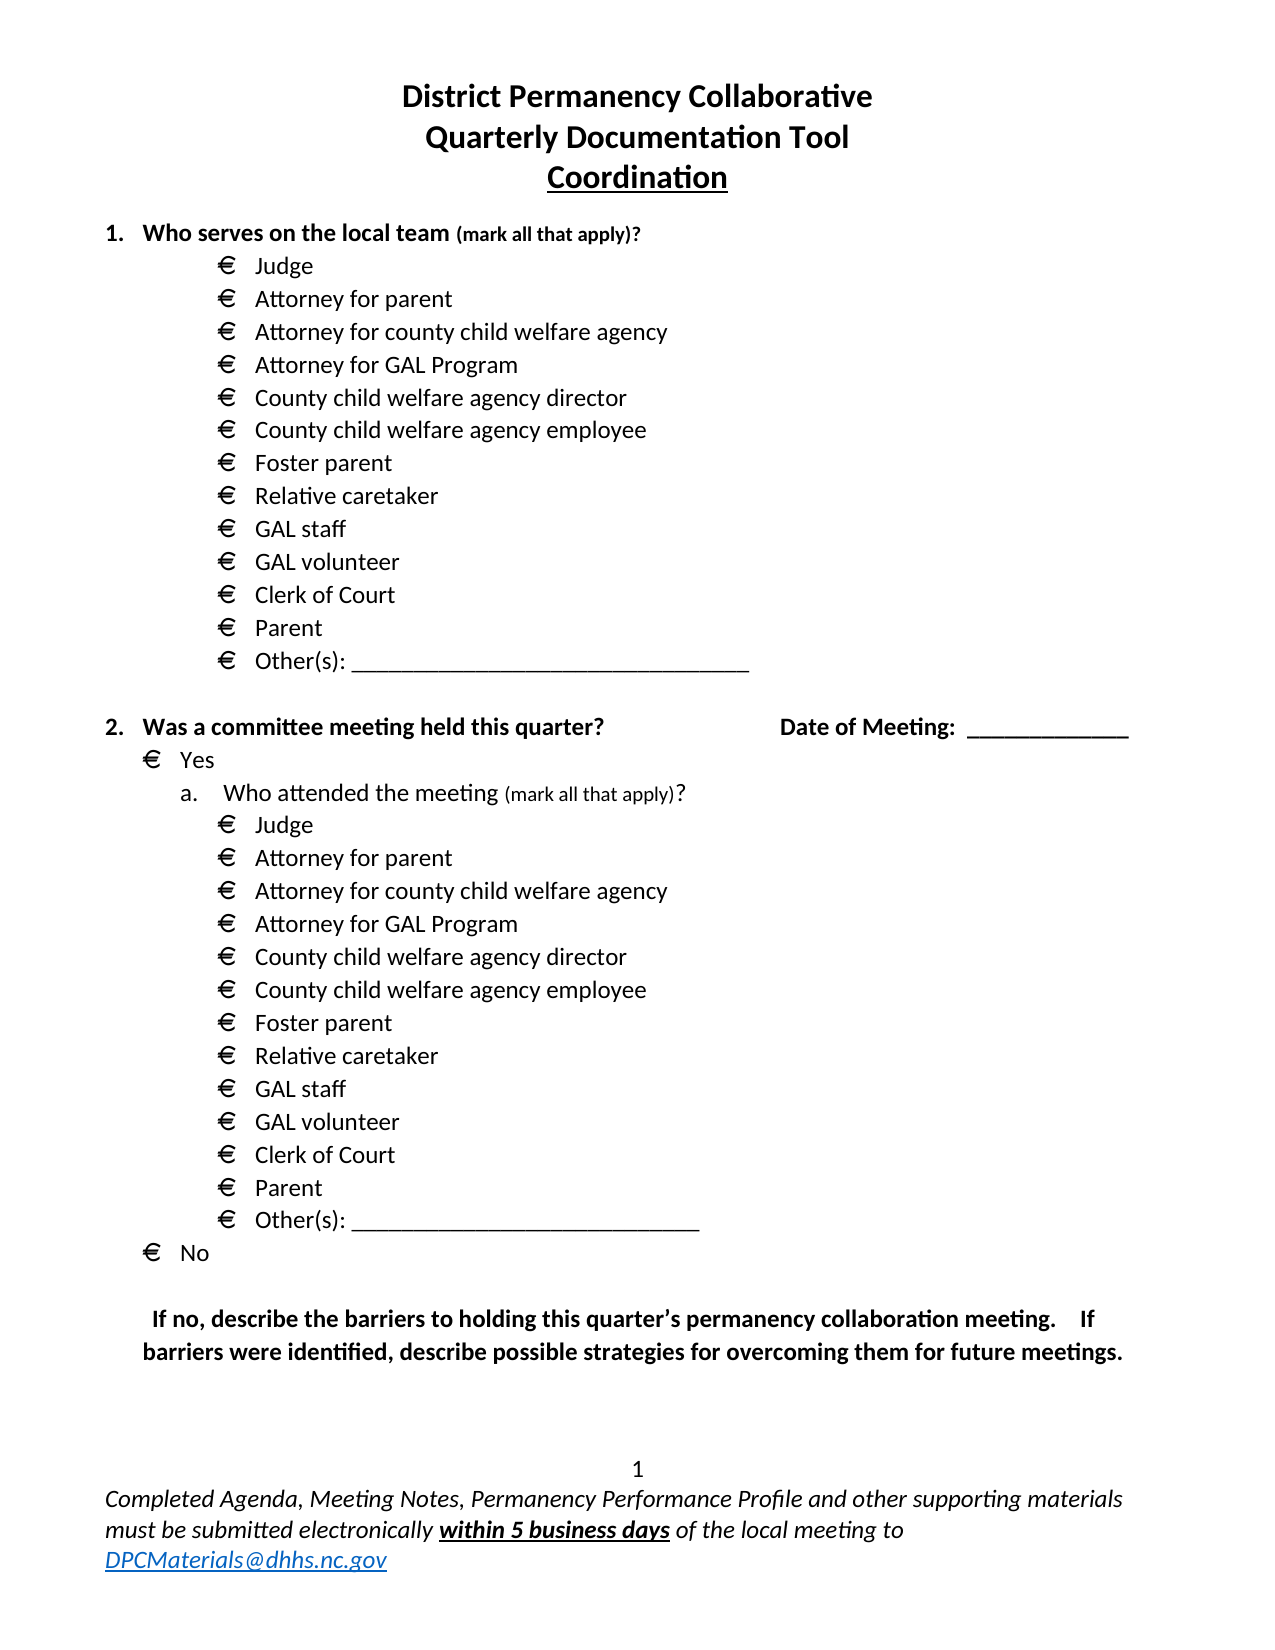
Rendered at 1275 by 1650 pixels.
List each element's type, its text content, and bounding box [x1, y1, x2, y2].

list Who attended the meeting (mark all that apply)? [180, 777, 1170, 807]
list Clerk of Court [217, 1139, 1170, 1169]
list Judge [217, 809, 1170, 840]
list Attorney for GAL Program [217, 349, 1170, 379]
list Judge [217, 250, 1170, 281]
list Attorney for parent [217, 283, 1170, 313]
list County child welfare agency employee [217, 414, 1170, 445]
list County child welfare agency employee [217, 974, 1170, 1005]
list GAL volunteer [217, 1106, 1170, 1136]
list GAL staff [217, 1073, 1170, 1103]
list Parent [217, 612, 1170, 643]
list Other(s): ____________________________ [217, 1204, 1170, 1235]
list No [142, 1237, 1170, 1268]
list County child welfare agency director [217, 941, 1170, 972]
list Yes [142, 744, 1170, 774]
list If no, describe the barriers to holding this quarter’s permanency collaboration meeting. If barriers were identified, describe possible strategies for overcoming them for future meetings. [142, 1303, 1170, 1367]
text Coordination [105, 156, 1170, 197]
list GAL volunteer [217, 546, 1170, 577]
list Who serves on the local team (mark all that apply)? [105, 217, 1170, 248]
list Parent [217, 1172, 1170, 1202]
list Other(s): ________________________________ [217, 645, 1170, 676]
list Foster parent [217, 447, 1170, 478]
list Relative caretaker [217, 1040, 1170, 1071]
list County child welfare agency director [217, 382, 1170, 412]
list Attorney for county child welfare agency [217, 875, 1170, 906]
list Attorney for county child welfare agency [217, 316, 1170, 346]
list Relative caretaker [217, 480, 1170, 511]
list Clerk of Court [217, 579, 1170, 610]
list Was a committee meeting held this quarter? Date of Meeting: _____________ [105, 711, 1170, 741]
list Foster parent [217, 1007, 1170, 1038]
list Attorney for parent [217, 842, 1170, 873]
list Attorney for GAL Program [217, 908, 1170, 939]
list GAL staff [217, 513, 1170, 544]
